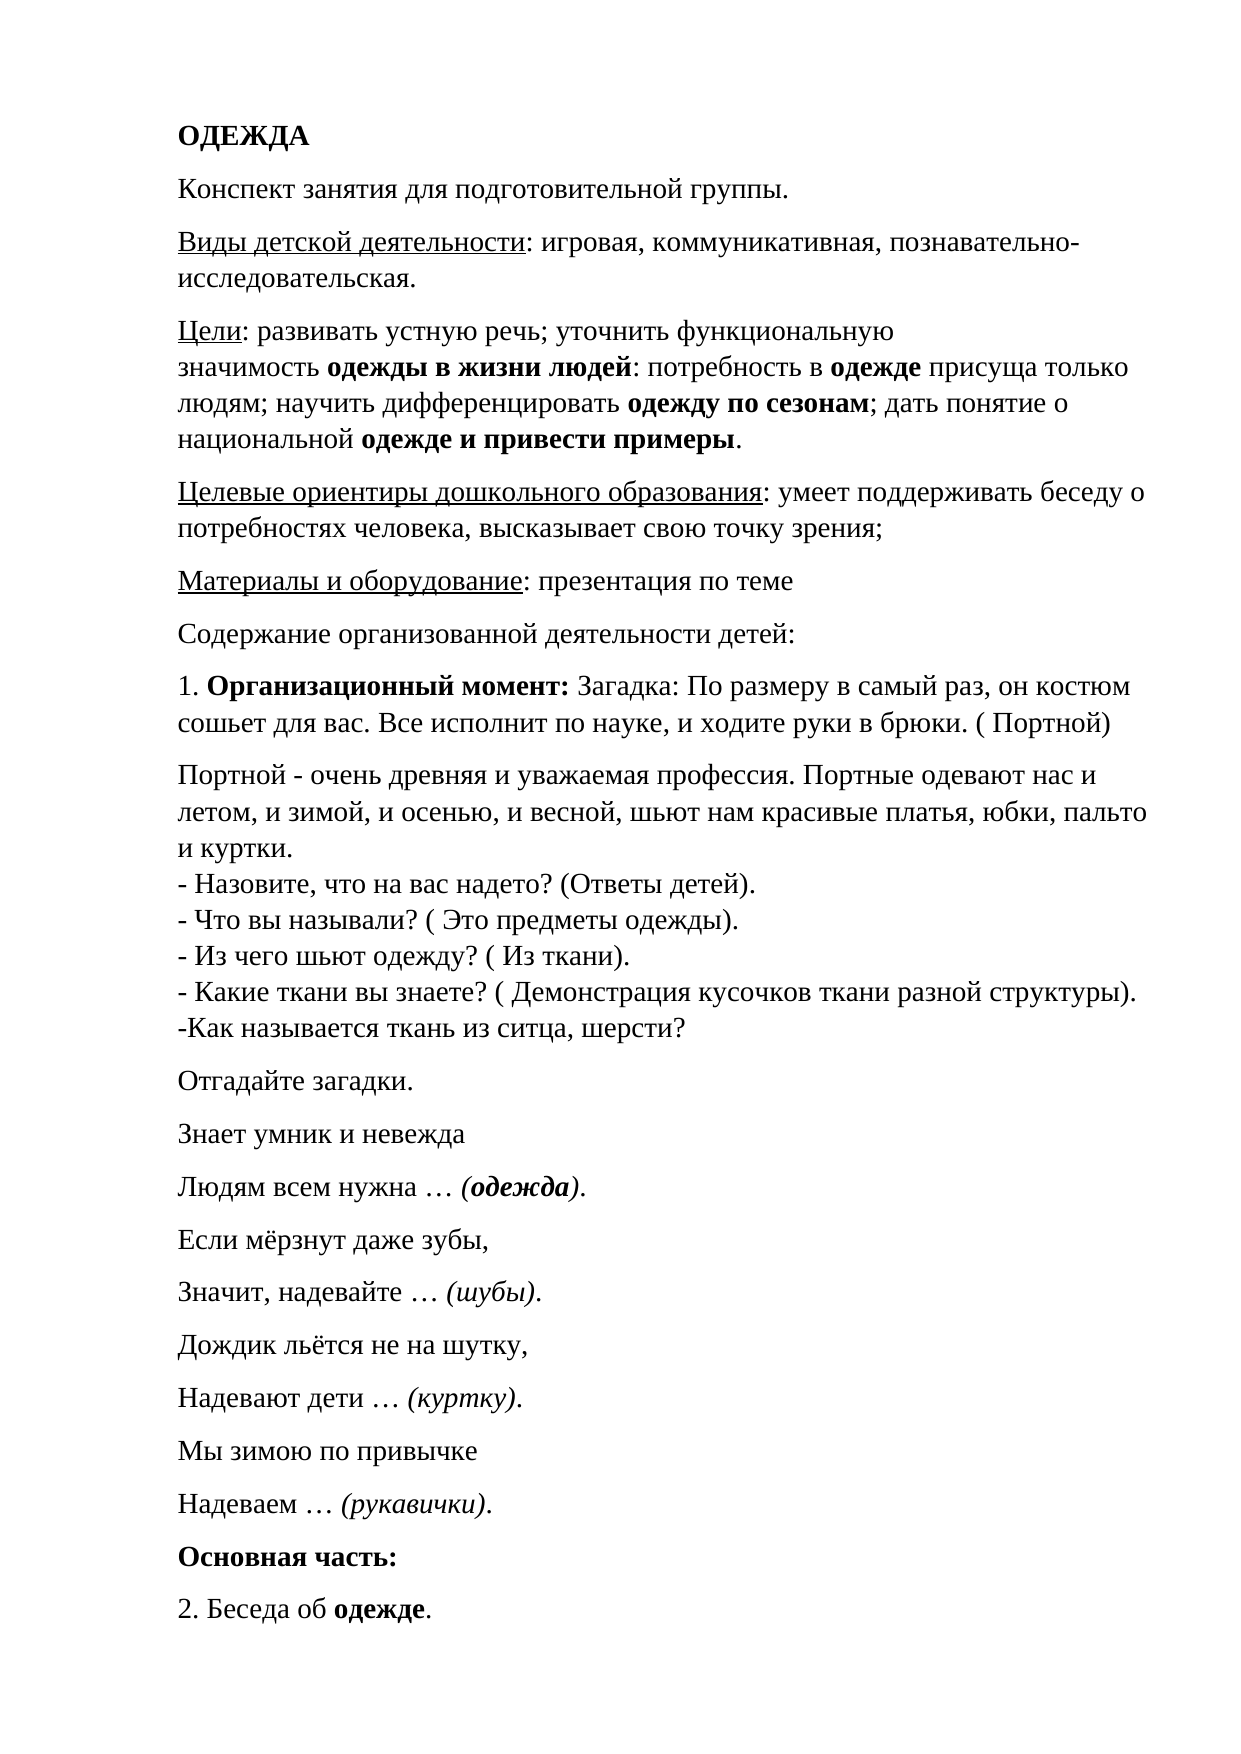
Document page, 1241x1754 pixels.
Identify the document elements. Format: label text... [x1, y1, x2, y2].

text Конспект занятия для подготовительной группы. [177, 171, 1152, 204]
text Виды детской деятельности: игровая, коммуникативная, познавательно-исследовательская. [177, 224, 1152, 293]
text Мы зимою по привычке [177, 1433, 1152, 1467]
text Знает умник и невежда [177, 1116, 1152, 1150]
text Людям всем нужна … (одежда). [177, 1169, 1152, 1202]
text Значит, надевайте … (шубы). [177, 1274, 1152, 1308]
text Материалы и оборудование: презентация по теме [177, 563, 1152, 596]
text Цели: развивать устную речь; уточнить функциональную значимость одежды в жизни людей: потребность в одежде присуща только людям; научить дифференцировать одежду по сезонам; дать понятие о национальной одежде и привести примеры. [177, 313, 1152, 455]
text 1. Организационный момент: Загадка: По размеру в самый раз, он костюм сошьет для вас. Все исполнит по науке, и ходите руки в брюки. ( Портной) [177, 668, 1152, 738]
text Надеваем … (рукавички). [177, 1486, 1152, 1519]
text Надевают дети … (куртку). [177, 1380, 1152, 1414]
text Содержание организованной деятельности детей: [177, 616, 1152, 649]
text Основная часть: [177, 1539, 1152, 1572]
text ОДЕЖДА [177, 118, 1152, 152]
text 2. Беседа об одежде. [177, 1591, 1152, 1625]
text Портной - очень древняя и уважаемая профессия. Портные одевают нас и летом, и зимой, и осенью, и весной, шьют нам красивые платья, юбки, пальто и куртки. - Назовите, что на вас надето? (Ответы детей). - Что вы называли? ( Это предметы одежды). - Из чего шьют одежду? ( Из ткани). - Какие ткани вы знаете? ( Демонстрация кусочков ткани разной структуры). -Как называется ткань из ситца, шерсти? [177, 757, 1152, 1044]
text Целевые ориентиры дошкольного образования: умеет поддерживать беседу о потребностях человека, высказывает свою точку зрения; [177, 474, 1152, 544]
text Отгадайте загадки. [177, 1063, 1152, 1097]
text Дождик льётся не на шутку, [177, 1327, 1152, 1361]
text Если мёрзнут даже зубы, [177, 1222, 1152, 1255]
